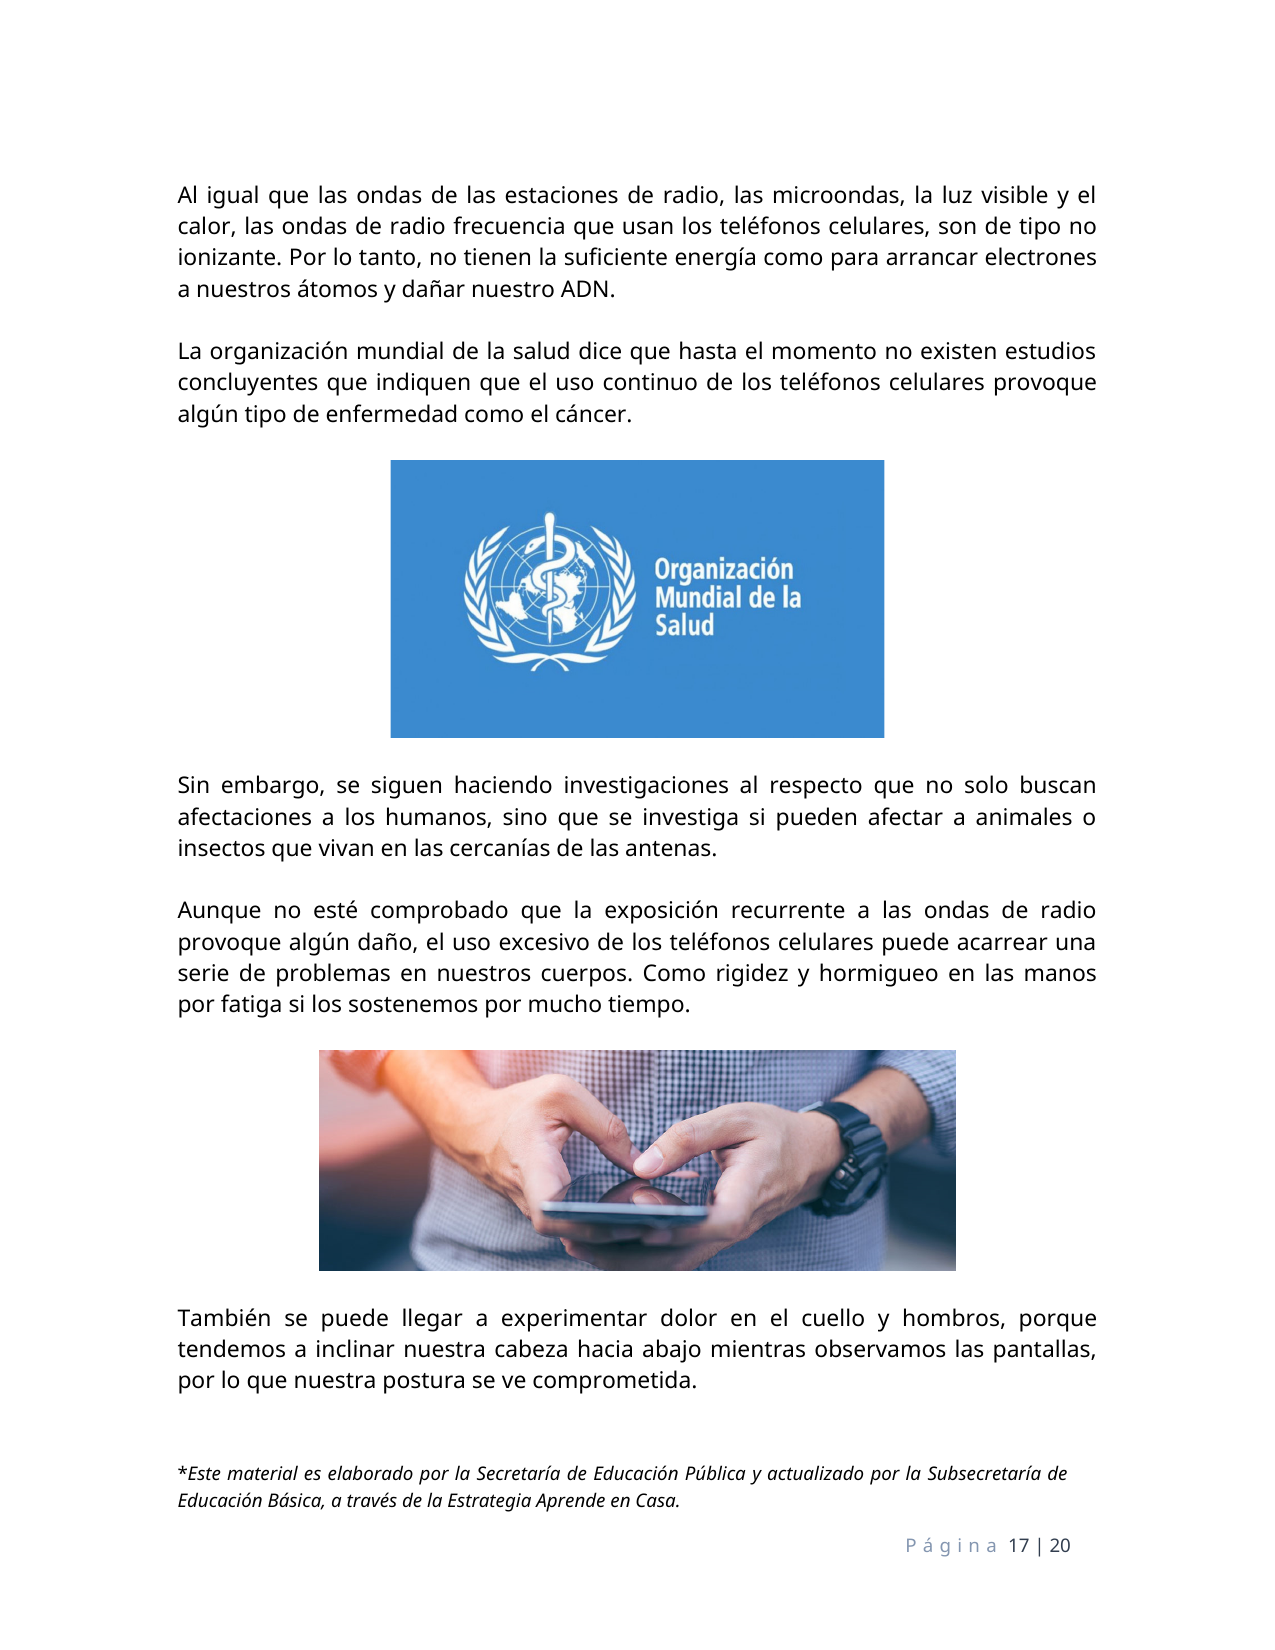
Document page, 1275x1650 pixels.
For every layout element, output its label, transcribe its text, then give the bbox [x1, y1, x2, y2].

text Sin embargo, se siguen haciendo investigaciones al respecto que no solo buscan afectaciones a los humanos, sino que se investiga si pueden afectar a animales o insectos que vivan en las cercanías de las antenas. [177, 769, 1098, 863]
text La organización mundial de la salud dice que hasta el momento no existen estudios concluyentes que indiquen que el uso continuo de los teléfonos celulares provoque algún tipo de enfermedad como el cáncer. [177, 335, 1098, 429]
picture [319, 1050, 956, 1271]
text Aunque no esté comprobado que la exposición recurrente a las ondas de radio provoque algún daño, el uso excesivo de los teléfonos celulares puede acarrear una serie de problemas en nuestros cuerpos. Como rigidez y hormigueo en las manos por fatiga si los sostenemos por mucho tiempo. [177, 894, 1098, 1019]
text También se puede llegar a experimentar dolor en el cuello y hombros, porque tendemos a inclinar nuestra cabeza hacia abajo mientras observamos las pantallas, por lo que nuestra postura se ve comprometida. [177, 1302, 1098, 1396]
text Al igual que las ondas de las estaciones de radio, las microondas, la luz visible y el calor, las ondas de radio frecuencia que usan los teléfonos celulares, son de tipo no ionizante. Por lo tanto, no tienen la suficiente energía como para arrancar electrones a nuestros átomos y dañar nuestro ADN. [177, 179, 1098, 304]
picture [390, 460, 885, 738]
